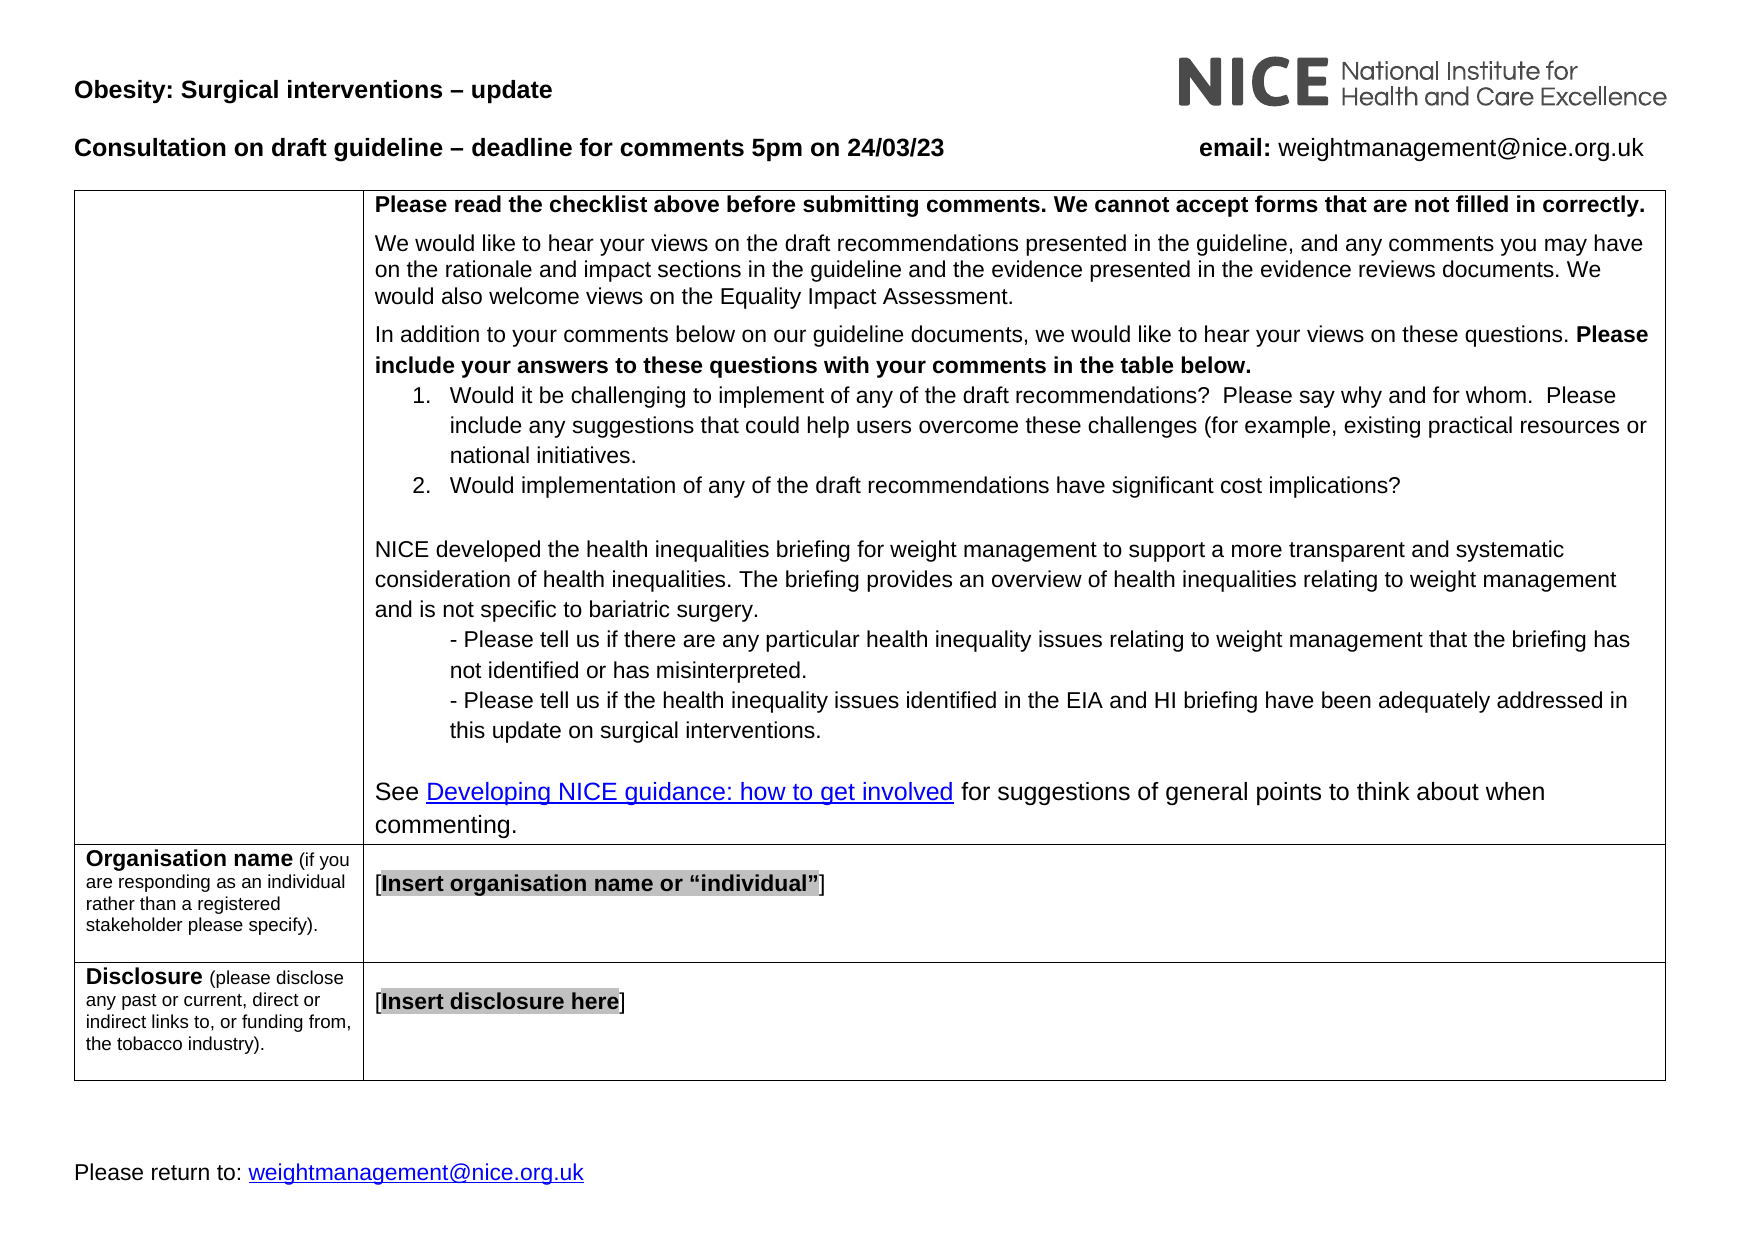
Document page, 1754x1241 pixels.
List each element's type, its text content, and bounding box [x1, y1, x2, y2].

table_header Please read the checklist above before submitting comments. We cannot accept forms that are not filled in correctly. We would like to hear your views on the draft recommendations presented in the guideline, and any comments you may have on the rationale and impact sections in the guideline and the evidence presented in the evidence reviews documents. We would also welcome views on the Equality Impact Assessment. In addition to your comments below on our guideline documents, we would like to hear your views on these questions. Please include your answers to these questions with your comments in the table below. Would it be challenging to implement of any of the draft recommendations? Please say why and for whom. Please include any suggestions that could help users overcome these challenges (for example, existing practical resources or national initiatives. Would implementation of any of the draft recommendations have significant cost implications? NICE developed the health inequalities briefing for weight management to support a more transparent and systematic consideration of health inequalities. The briefing provides an overview of health inequalities relating to weight management and is not specific to bariatric surgery. - Please tell us if there are any particular health inequality issues relating to weight management that the briefing has not identified or has misinterpreted. - Please tell us if the health inequality issues identified in the EIA and HI briefing have been adequately addressed in this update on surgical interventions. See for suggestions of general points to think about when commenting. [364, 191, 1665, 843]
table_header [75, 191, 363, 843]
table_cell Disclosure (please disclose any past or current, direct or indirect links to, or funding from, the tobacco industry). [75, 963, 363, 1080]
table_cell Organisation name (if you are responding as an individual rather than a registered stakeholder please specify). [75, 845, 363, 962]
table_cell [Insert organisation name or “individual”] [364, 845, 1665, 962]
table_cell [Insert disclosure here] [364, 963, 1665, 1080]
